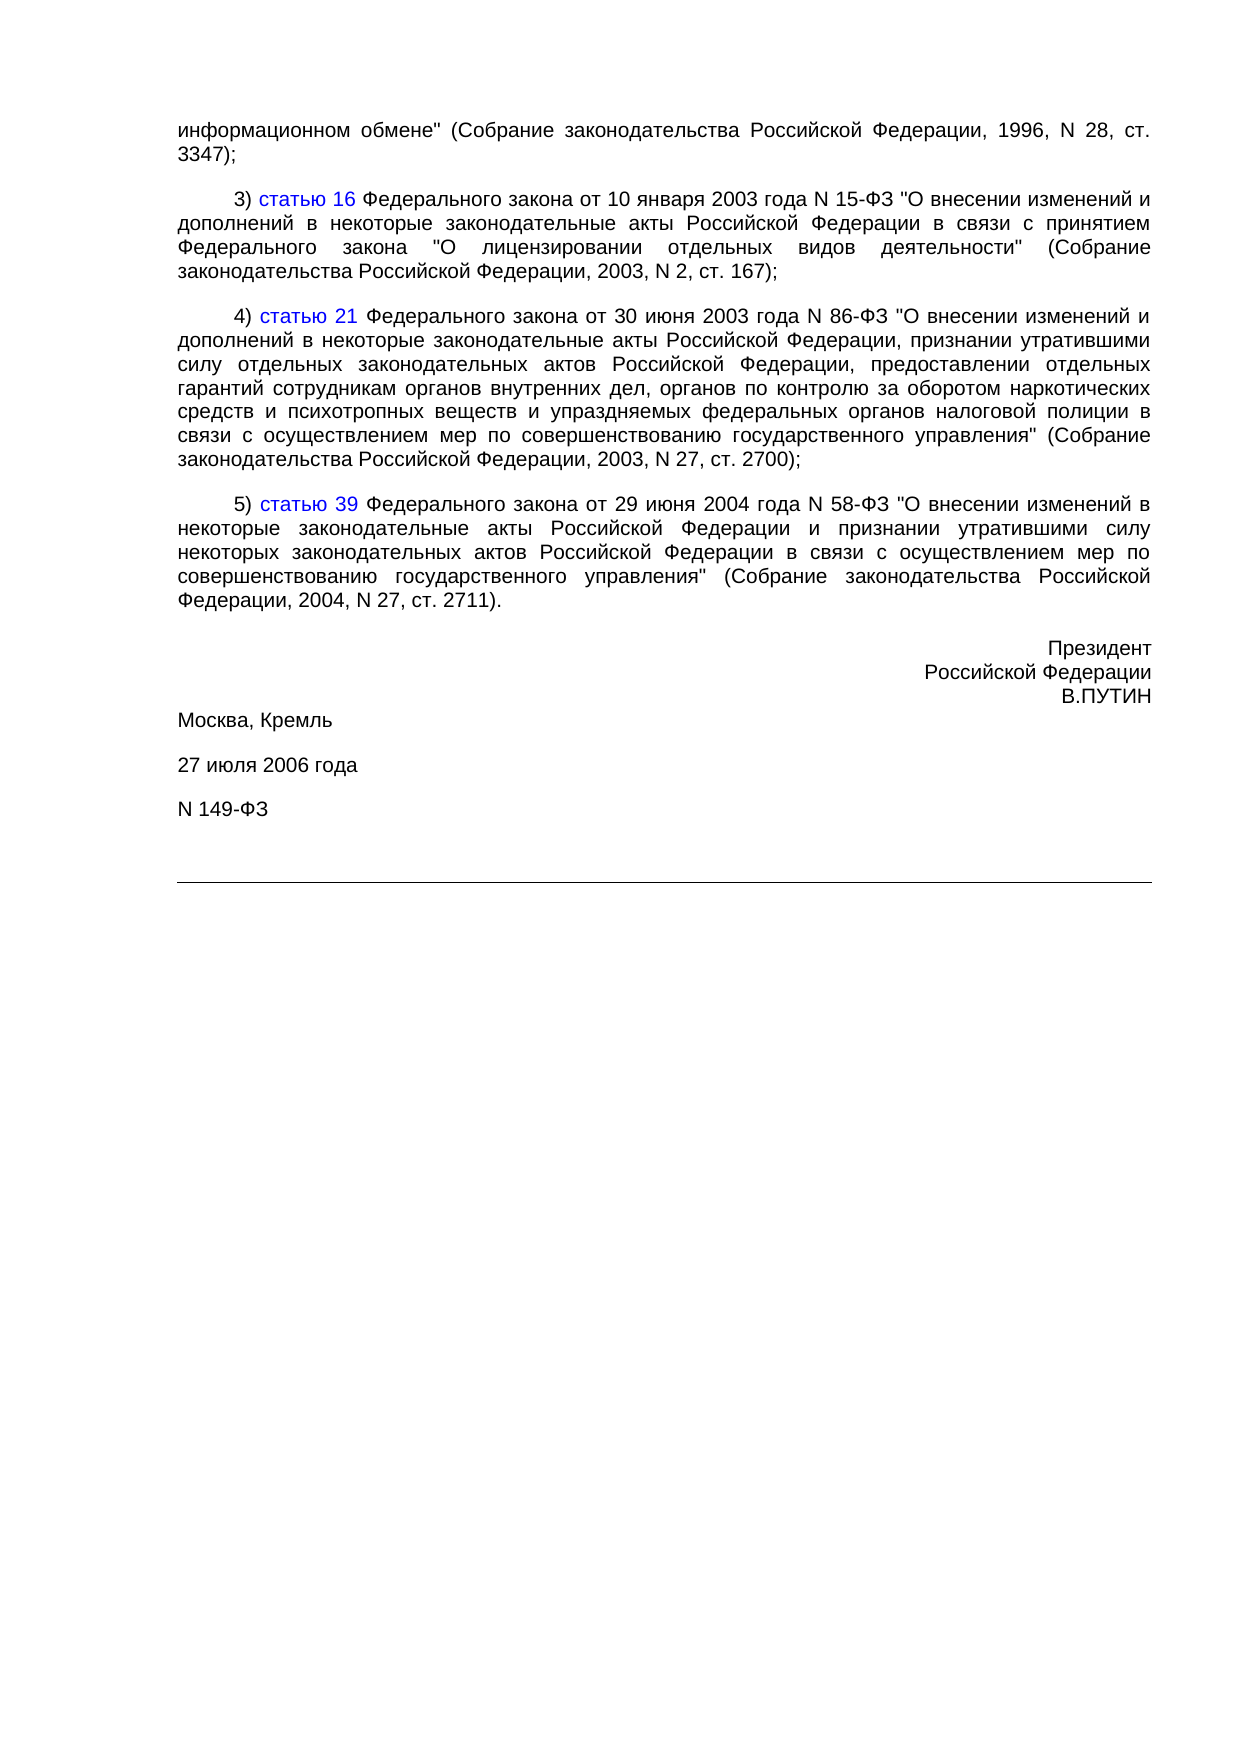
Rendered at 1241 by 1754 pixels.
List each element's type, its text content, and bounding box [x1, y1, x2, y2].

text 3) статью 16 Федерального закона от 10 января 2003 года N 15-ФЗ "О внесении изменений и дополнений в некоторые законодательные акты Российской Федерации в связи с принятием Федерального закона "О лицензировании отдельных видов деятельности" (Собрание законодательства Российской Федерации, 2003, N 2, ст. 167); [177, 187, 1152, 283]
text 5) статью 39 Федерального закона от 29 июня 2004 года N 58-ФЗ "О внесении изменений в некоторые законодательные акты Российской Федерации и признании утратившими силу некоторых законодательных актов Российской Федерации в связи с осуществлением мер по совершенствованию государственного управления" (Собрание законодательства Российской Федерации, 2004, N 27, ст. 2711). [177, 492, 1152, 612]
text В.ПУТИН [177, 684, 1152, 708]
text Российской Федерации [177, 660, 1152, 684]
text Москва, Кремль [177, 708, 1152, 732]
text N 149-ФЗ [177, 797, 1152, 821]
text 27 июля 2006 года [177, 752, 1152, 776]
text 4) статью 21 Федерального закона от 30 июня 2003 года N 86-ФЗ "О внесении изменений и дополнений в некоторые законодательные акты Российской Федерации, признании утратившими силу отдельных законодательных актов Российской Федерации, предоставлении отдельных гарантий сотрудникам органов внутренних дел, органов по контролю за оборотом наркотических средств и психотропных веществ и упраздняемых федеральных органов налоговой полиции в связи с осуществлением мер по совершенствованию государственного управления" (Собрание законодательства Российской Федерации, 2003, N 27, ст. 2700); [177, 303, 1152, 471]
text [177, 118, 1152, 166]
text Президент [177, 636, 1152, 660]
